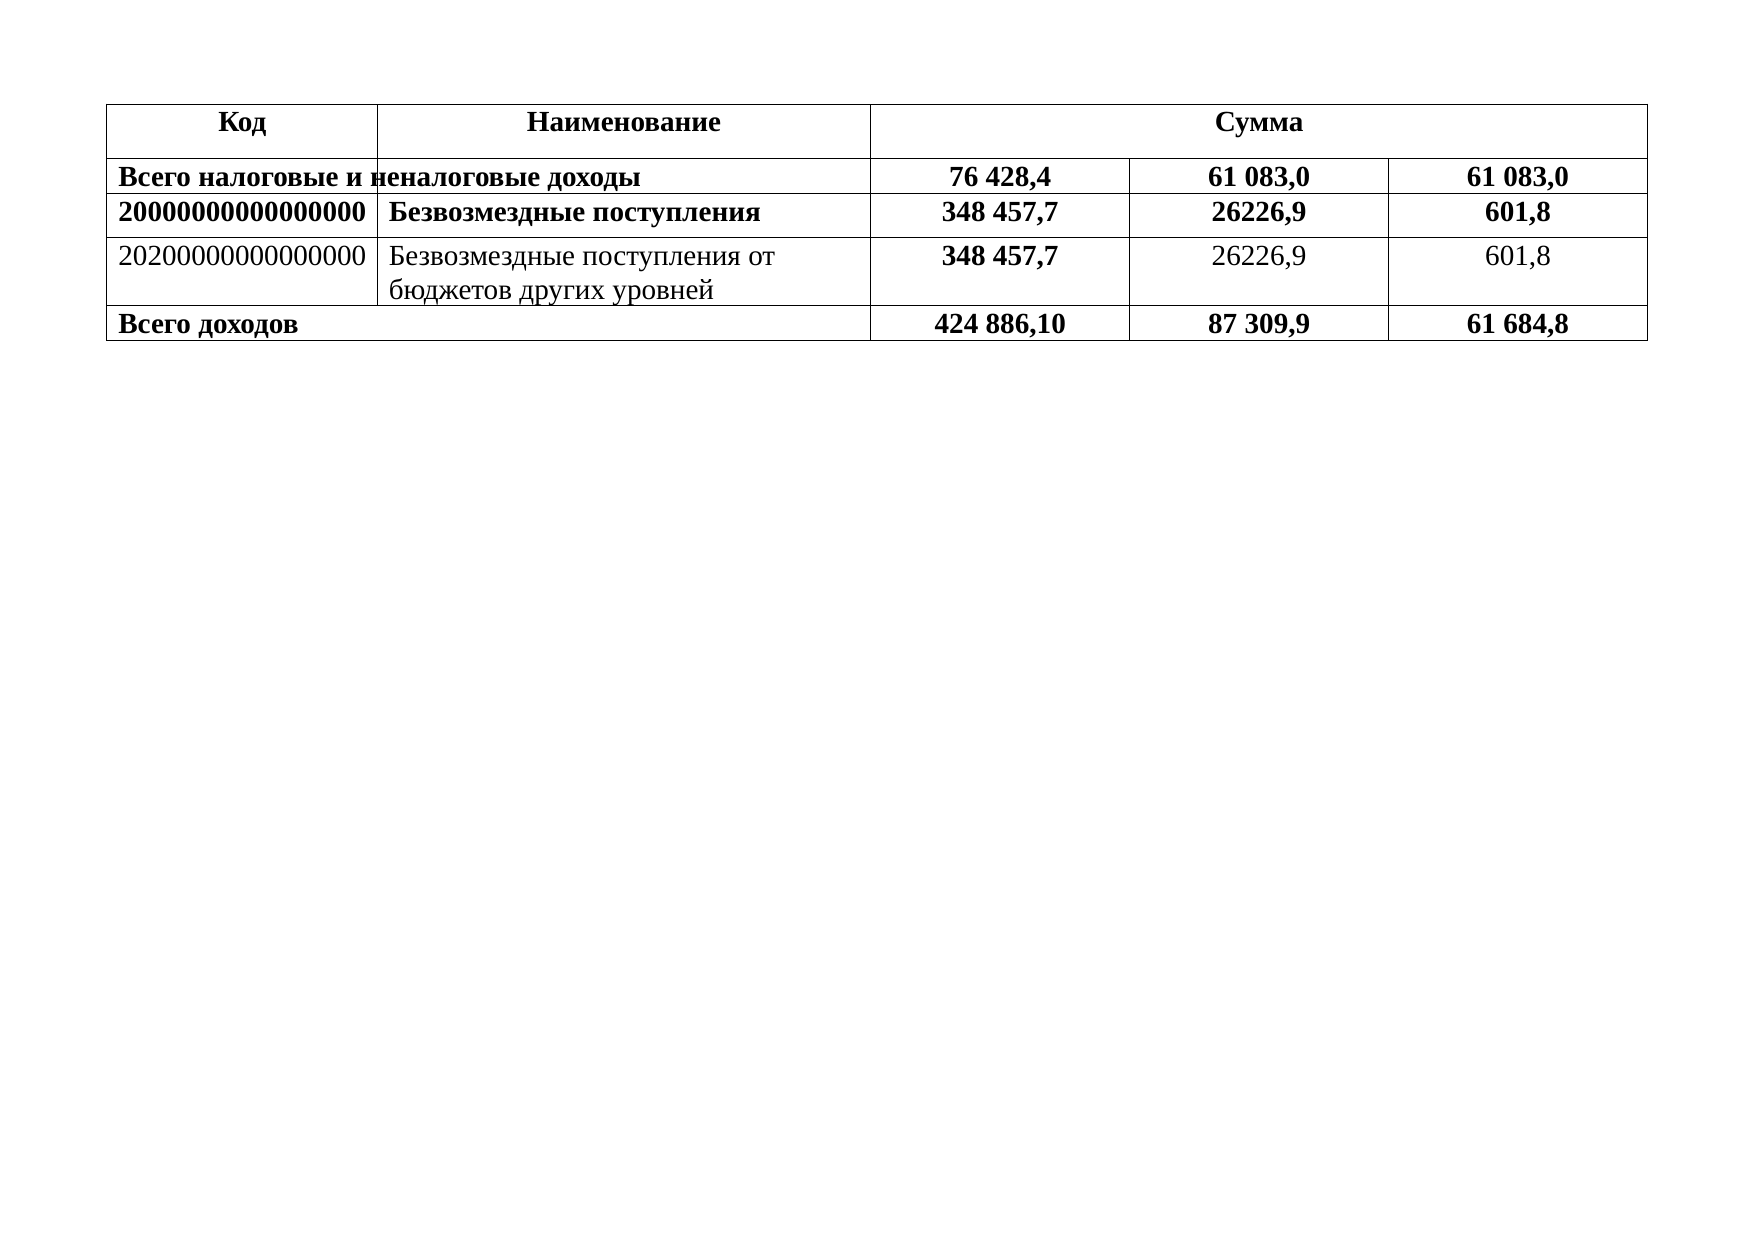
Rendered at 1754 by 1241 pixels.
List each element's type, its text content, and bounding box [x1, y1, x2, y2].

table_cell Всего налоговые и неналоговые доходы [107, 159, 377, 193]
table_cell 76 428,4 [871, 159, 1129, 193]
table_cell 601,8 [1389, 194, 1647, 237]
table_cell 20200000000000000 [107, 238, 377, 305]
table_cell 424 886,10 [871, 306, 1129, 340]
table_cell Всего налоговые и неналоговые доходы [378, 159, 870, 193]
table_cell 61 083,0 [1130, 159, 1388, 193]
table_cell Безвозмездные поступления от бюджетов других уровней [378, 238, 870, 305]
table_cell 20000000000000000 [107, 194, 377, 237]
table_cell Безвозмездные поступления [378, 194, 870, 237]
table_cell 601,8 [1389, 238, 1647, 305]
table_cell 87 309,9 [1130, 306, 1388, 340]
table_cell 26226,9 [1130, 194, 1388, 237]
table_cell Всего доходов [107, 306, 870, 340]
table_cell 348 457,7 [871, 194, 1129, 237]
table_cell 348 457,7 [871, 238, 1129, 305]
table_cell 61 083,0 [1389, 159, 1647, 193]
table_header Наименование [378, 105, 870, 158]
table_cell 26226,9 [1130, 238, 1388, 305]
table_header Код [107, 105, 377, 158]
table_cell 61 684,8 [1389, 306, 1647, 340]
table_header Сумма [871, 105, 1647, 158]
